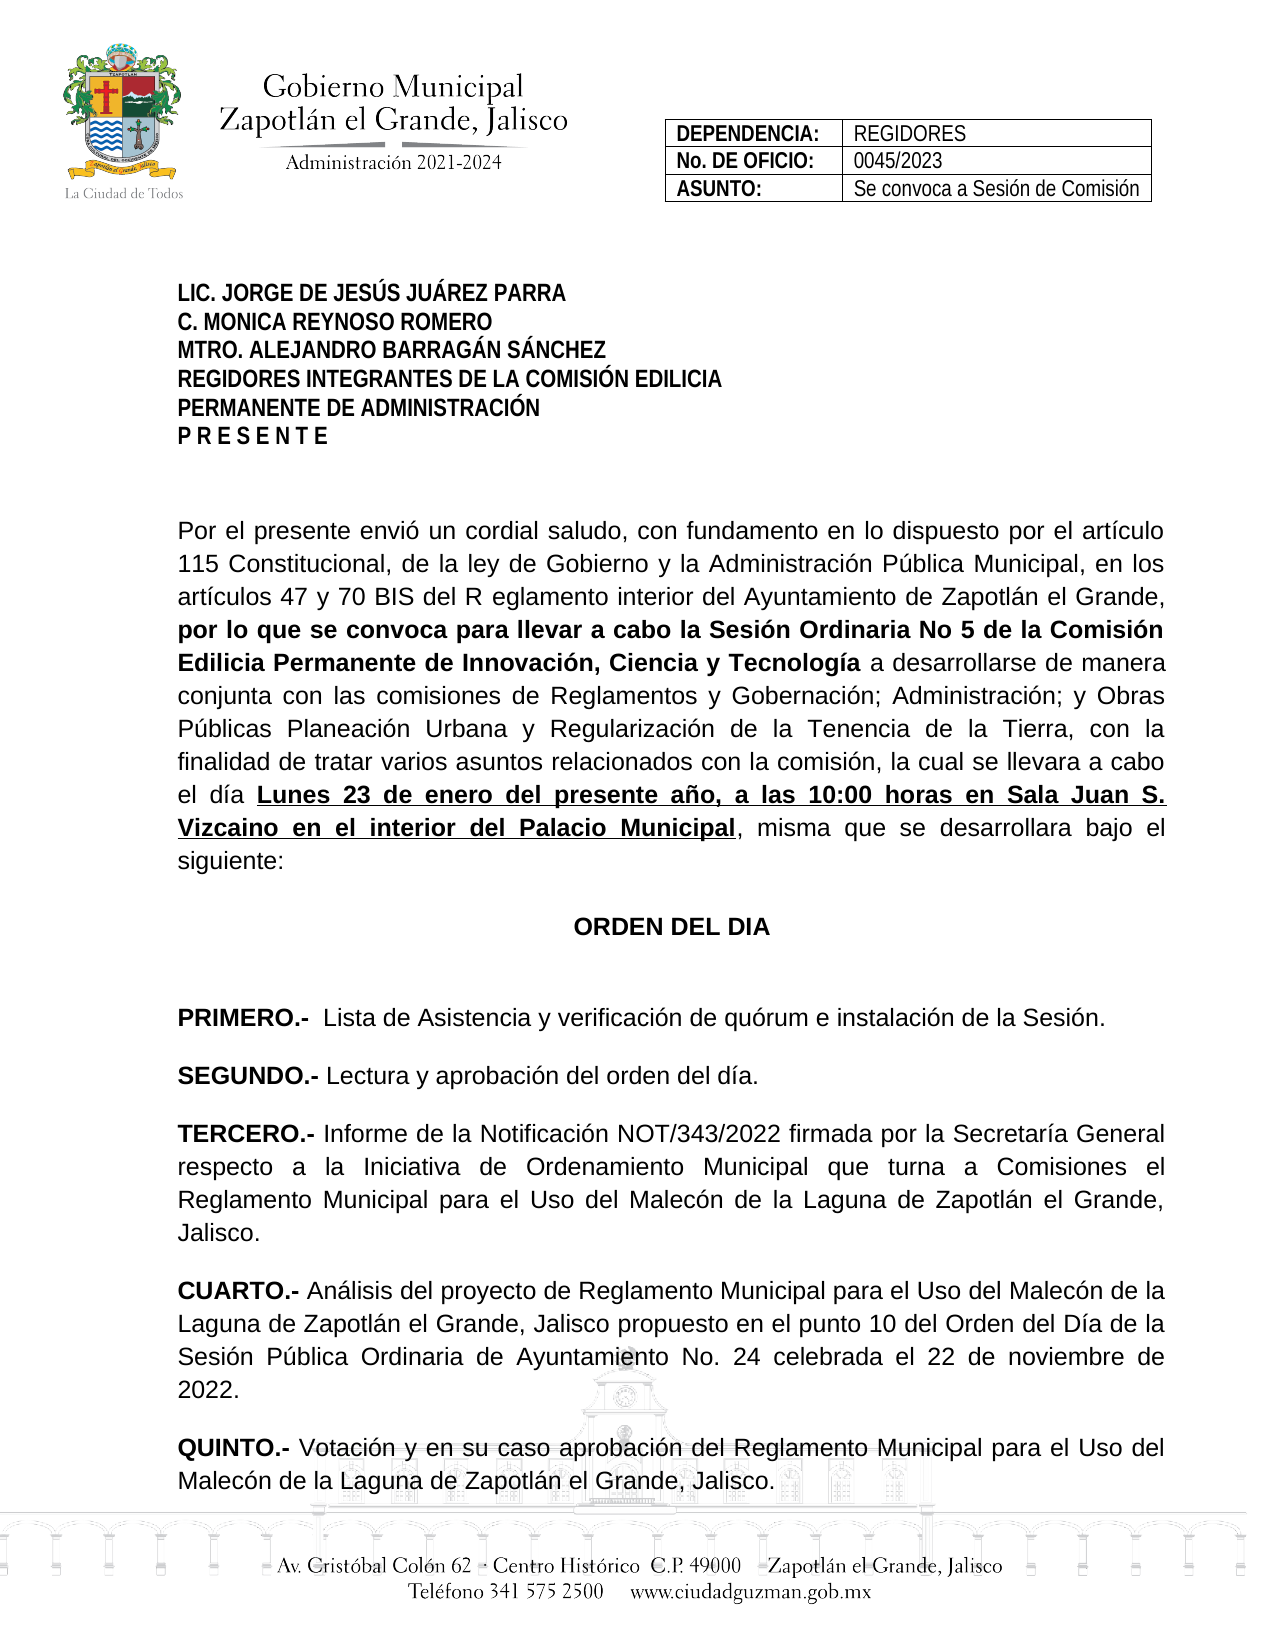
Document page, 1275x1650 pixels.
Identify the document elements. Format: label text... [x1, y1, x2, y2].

picture [0, 0, 1260, 1647]
table_cell Se convoca a Sesión de Comisión [843, 175, 1151, 201]
text TERCERO.- Informe de la Notificación NOT/343/2022 firmada por la Secretaría General respecto a la Iniciativa de Ordenamiento Municipal que turna a Comisiones el Reglamento Municipal para el Uso del Malecón de la Laguna de Zapotlán el Grande, Jalisco. [177, 1119, 1167, 1247]
text C. MONICA REYNOSO ROMERO [177, 307, 1167, 335]
table_header REGIDORES [843, 120, 1151, 146]
text CUARTO.- Análisis del proyecto de Reglamento Municipal para el Uso del Malecón de la Laguna de Zapotlán el Grande, Jalisco propuesto en el punto 10 del Orden del Día de la Sesión Pública Ordinaria de Ayuntamiento No. 24 celebrada el 22 de noviembre de 2022. [177, 1276, 1167, 1404]
text REGIDORES INTEGRANTES DE LA COMISIÓN EDILICIA [177, 364, 1167, 392]
table_cell 0045/2023 [843, 147, 1151, 174]
text PRIMERO.- Lista de Asistencia y verificación de quórum e instalación de la Sesión. [177, 1003, 1167, 1032]
text PERMANENTE DE ADMINISTRACIÓN [177, 392, 1167, 421]
text Por el presente envió un cordial saludo, con fundamento en lo dispuesto por el artículo 115 Constitucional, de la ley de Gobierno y la Administración Pública Municipal, en los artículos 47 y 70 BIS del R eglamento interior del Ayuntamiento de Zapotlán el Grande, por lo que se convoca para llevar a cabo la Sesión Ordinaria No 5 de la Comisión Edilicia Permanente de Innovación, Ciencia y Tecnología a desarrollarse de manera conjunta con las comisiones de Reglamentos y Gobernación; Administración; y Obras Públicas Planeación Urbana y Regularización de la Tenencia de la Tierra, con la finalidad de tratar varios asuntos relacionados con la comisión, la cual se llevara a cabo el día Lunes 23 de enero del presente año, a las 10:00 horas en Sala Juan S. Vizcaino en el interior del Palacio Municipal, misma que se desarrollara bajo el siguiente: [177, 516, 1167, 875]
text QUINTO.- Votación y en su caso aprobación del Reglamento Municipal para el Uso del Malecón de la Laguna de Zapotlán el Grande, Jalisco. [177, 1433, 1167, 1495]
table_header DEPENDENCIA: [666, 120, 842, 146]
text ORDEN DEL DIA [177, 912, 1167, 941]
table_cell ASUNTO: [666, 175, 842, 201]
text SEGUNDO.- Lectura y aprobación del orden del día. [177, 1061, 1167, 1090]
text MTRO. ALEJANDRO BARRAGÁN SÁNCHEZ [177, 335, 1167, 364]
text LIC. JORGE DE JESÚS JUÁREZ PARRA [177, 278, 1167, 307]
table_cell No. DE OFICIO: [666, 147, 842, 174]
text P R E S E N T E [177, 421, 1167, 450]
